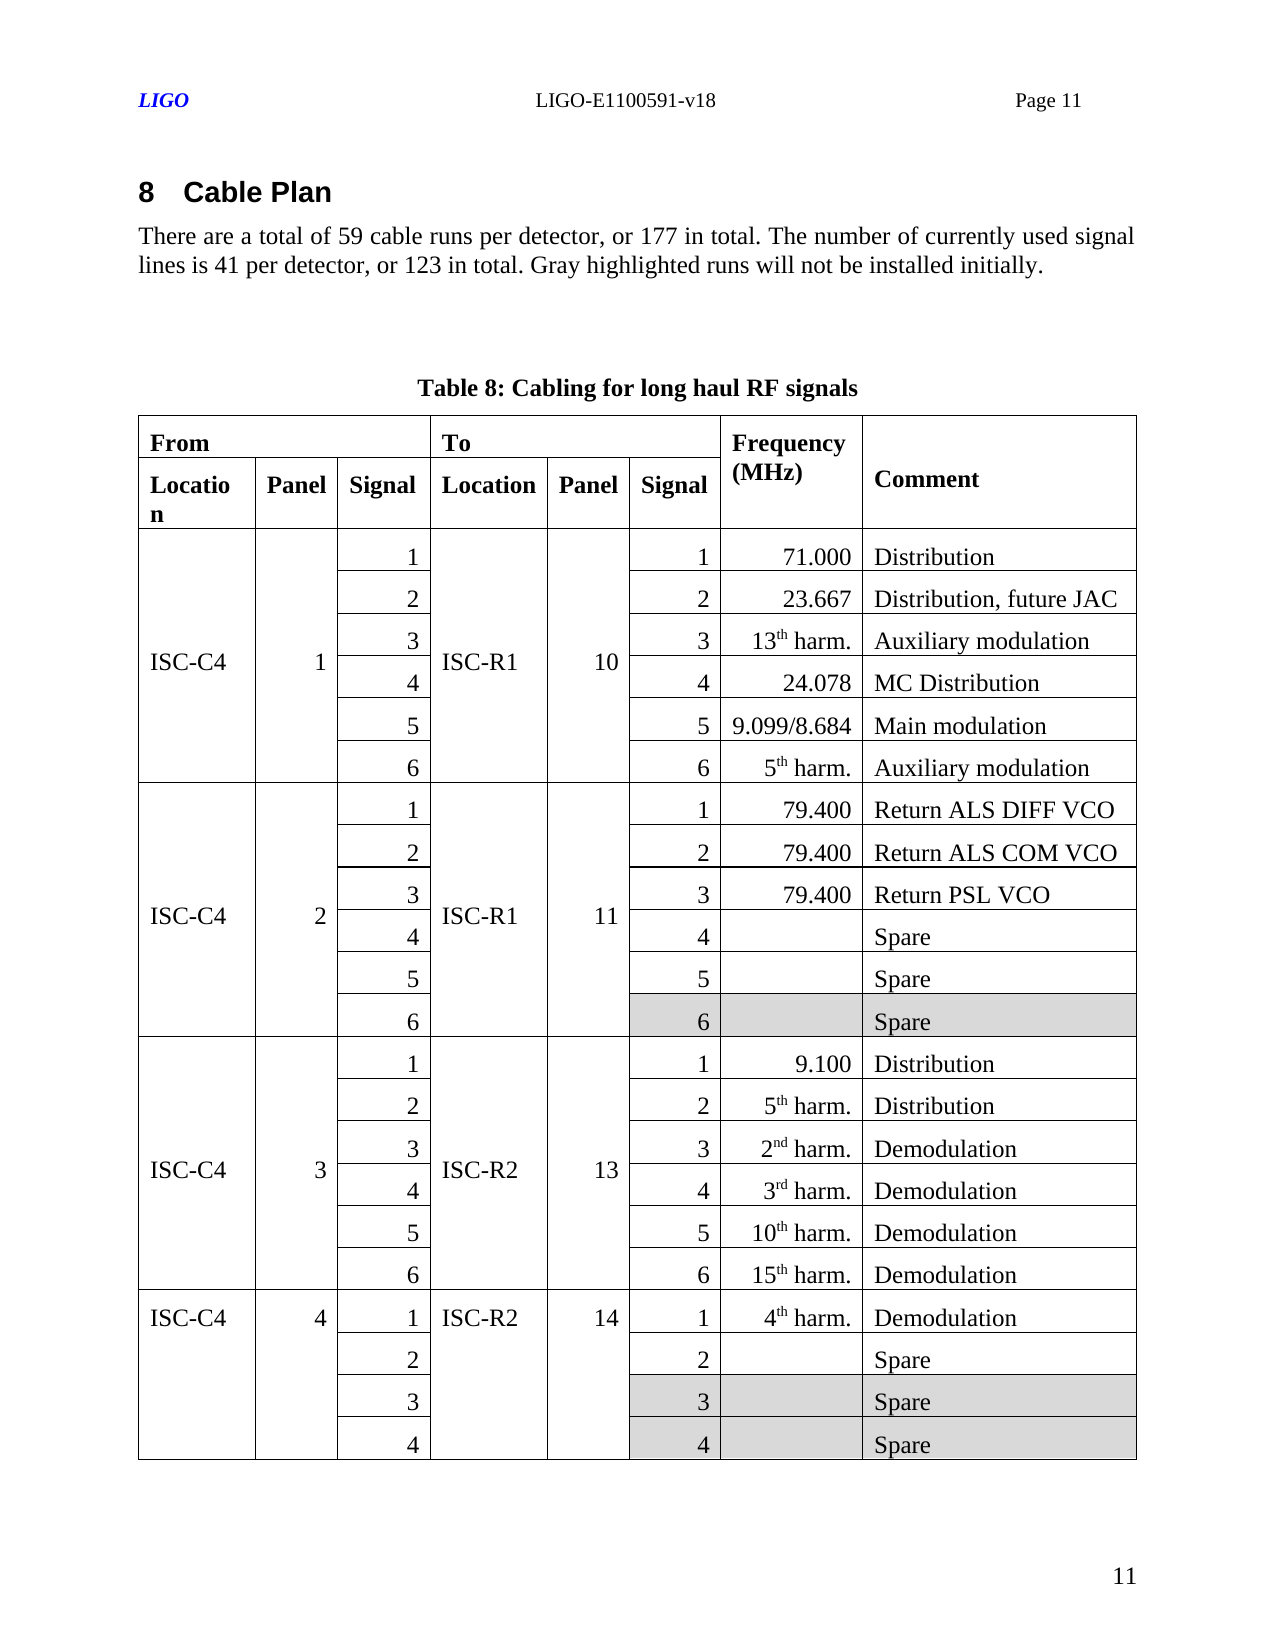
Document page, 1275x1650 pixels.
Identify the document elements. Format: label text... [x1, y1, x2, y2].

table_cell 13th harm. [721, 614, 862, 655]
table_cell MC Distribution [863, 656, 1136, 697]
table_cell 9.100 [721, 1037, 862, 1078]
table_cell 10th harm. [721, 1206, 862, 1247]
table_cell 2 [338, 1333, 430, 1374]
table_cell Distribution, future JAC [863, 571, 1136, 613]
table_cell Return ALS DIFF VCO [863, 783, 1136, 824]
table_cell 4 [338, 910, 430, 951]
table_cell 6 [630, 741, 720, 782]
table_cell Spare [863, 910, 1136, 951]
table_cell 3 [338, 614, 430, 655]
table_cell 14 [548, 1290, 629, 1458]
table_cell 79.400 [721, 868, 862, 909]
table_cell 4th harm. [721, 1290, 862, 1332]
table_cell Spare [863, 952, 1136, 993]
table_cell 1 [338, 1037, 430, 1078]
table_cell 3 [630, 614, 720, 655]
table_cell 3 [630, 868, 720, 909]
table_cell 1 [338, 529, 430, 570]
table_cell 6 [630, 1248, 720, 1289]
table_cell 3 [338, 868, 430, 909]
table_cell 5th harm. [721, 741, 862, 782]
table_cell 79.400 [721, 783, 862, 824]
table_cell [721, 994, 862, 1036]
table_cell 9.099/8.684 [721, 698, 862, 739]
table_cell 23.667 [721, 571, 862, 613]
table_cell 2 [630, 1079, 720, 1120]
table_cell [721, 952, 862, 993]
table_cell Distribution [863, 1079, 1136, 1120]
table_cell Location [431, 458, 547, 528]
table_header From [139, 416, 430, 457]
table_cell 11 [548, 783, 629, 1036]
table_cell Return ALS COM VCO [863, 825, 1136, 866]
table_cell ISC-R2 [431, 1037, 547, 1289]
table_cell [721, 1333, 862, 1374]
table_cell 5 [338, 1206, 430, 1247]
table_cell 5 [338, 952, 430, 993]
table_cell 2 [256, 783, 337, 1036]
table_cell Spare [863, 1333, 1136, 1374]
table_cell Panel [548, 458, 629, 528]
table_cell Demodulation [863, 1164, 1136, 1205]
table_cell 6 [338, 1248, 430, 1289]
table_header To [431, 416, 720, 457]
table_cell Return PSL VCO [863, 868, 1136, 909]
table_cell 2 [338, 571, 430, 613]
table_cell 4 [256, 1290, 337, 1458]
table_cell 1 [630, 529, 720, 570]
table_cell ISC-R1 [431, 529, 547, 782]
table_cell 2 [338, 825, 430, 866]
table_cell Auxiliary modulation [863, 614, 1136, 655]
table_cell Panel [256, 458, 337, 528]
table_cell ISC-C4 [139, 1037, 255, 1289]
table_cell 6 [630, 994, 720, 1036]
table_cell [721, 910, 862, 951]
table_cell 1 [338, 1290, 430, 1332]
table_cell 10 [548, 529, 629, 782]
table_cell 3 [338, 1121, 430, 1162]
table_cell 2 [338, 1079, 430, 1120]
table_cell 4 [630, 1164, 720, 1205]
table_cell Demodulation [863, 1248, 1136, 1289]
table_cell 3 [630, 1121, 720, 1162]
table_cell Signal [630, 458, 720, 528]
table_cell ISC-C4 [139, 529, 255, 782]
table_cell 1 [338, 783, 430, 824]
table_header Frequency (MHz) [721, 416, 862, 528]
table_cell 4 [630, 1417, 720, 1458]
table_cell 2 [630, 1333, 720, 1374]
table_cell 24.078 [721, 656, 862, 697]
table_cell [721, 1375, 862, 1416]
table_cell 4 [630, 910, 720, 951]
table_cell 4 [338, 1417, 430, 1458]
table_cell 1 [256, 529, 337, 782]
table_cell Demodulation [863, 1290, 1136, 1332]
table_cell 2 [630, 571, 720, 613]
table_cell Spare [863, 1417, 1136, 1458]
table_cell Signal [338, 458, 430, 528]
table_cell 71.000 [721, 529, 862, 570]
table_cell 79.400 [721, 825, 862, 866]
table_cell ISC-R2 [431, 1290, 547, 1458]
table_cell 2 [630, 825, 720, 866]
table_cell 4 [630, 656, 720, 697]
table_cell 6 [338, 994, 430, 1036]
table_cell 6 [338, 741, 430, 782]
table_cell Distribution [863, 529, 1136, 570]
text There are a total of 59 cable runs per detector, or 177 in total. The number of currently used signal lines is 41 per detector, or 123 in total. Gray highlighted runs will not be installed initially. [138, 221, 1137, 278]
table_cell Spare [863, 1375, 1136, 1416]
table_header Comment [863, 416, 1136, 528]
table_cell 5th harm. [721, 1079, 862, 1120]
table_cell 1 [630, 1037, 720, 1078]
table_cell 4 [338, 1164, 430, 1205]
table_cell 1 [630, 1290, 720, 1332]
table_cell [721, 1417, 862, 1458]
table_cell Demodulation [863, 1121, 1136, 1162]
table_cell 13 [548, 1037, 629, 1289]
table_cell 2nd harm. [721, 1121, 862, 1162]
table_cell 5 [338, 698, 430, 739]
subtitle Cable Plan [138, 175, 1137, 208]
table_cell Main modulation [863, 698, 1136, 739]
table_cell ISC-R1 [431, 783, 547, 1036]
table_cell Location [139, 458, 255, 528]
table_cell Spare [863, 994, 1136, 1036]
table_cell 3 [256, 1037, 337, 1289]
table_cell 5 [630, 1206, 720, 1247]
table_cell ISC-C4 [139, 783, 255, 1036]
table_cell 5 [630, 952, 720, 993]
table_cell 3 [630, 1375, 720, 1416]
table_cell 1 [630, 783, 720, 824]
table_cell 4 [338, 656, 430, 697]
table_cell 5 [630, 698, 720, 739]
table_cell 3rd harm. [721, 1164, 862, 1205]
table_cell Demodulation [863, 1206, 1136, 1247]
table_cell 15th harm. [721, 1248, 862, 1289]
table_cell Distribution [863, 1037, 1136, 1078]
table_cell Auxiliary modulation [863, 741, 1136, 782]
table_cell 3 [338, 1375, 430, 1416]
table_cell ISC-C4 [139, 1290, 255, 1458]
